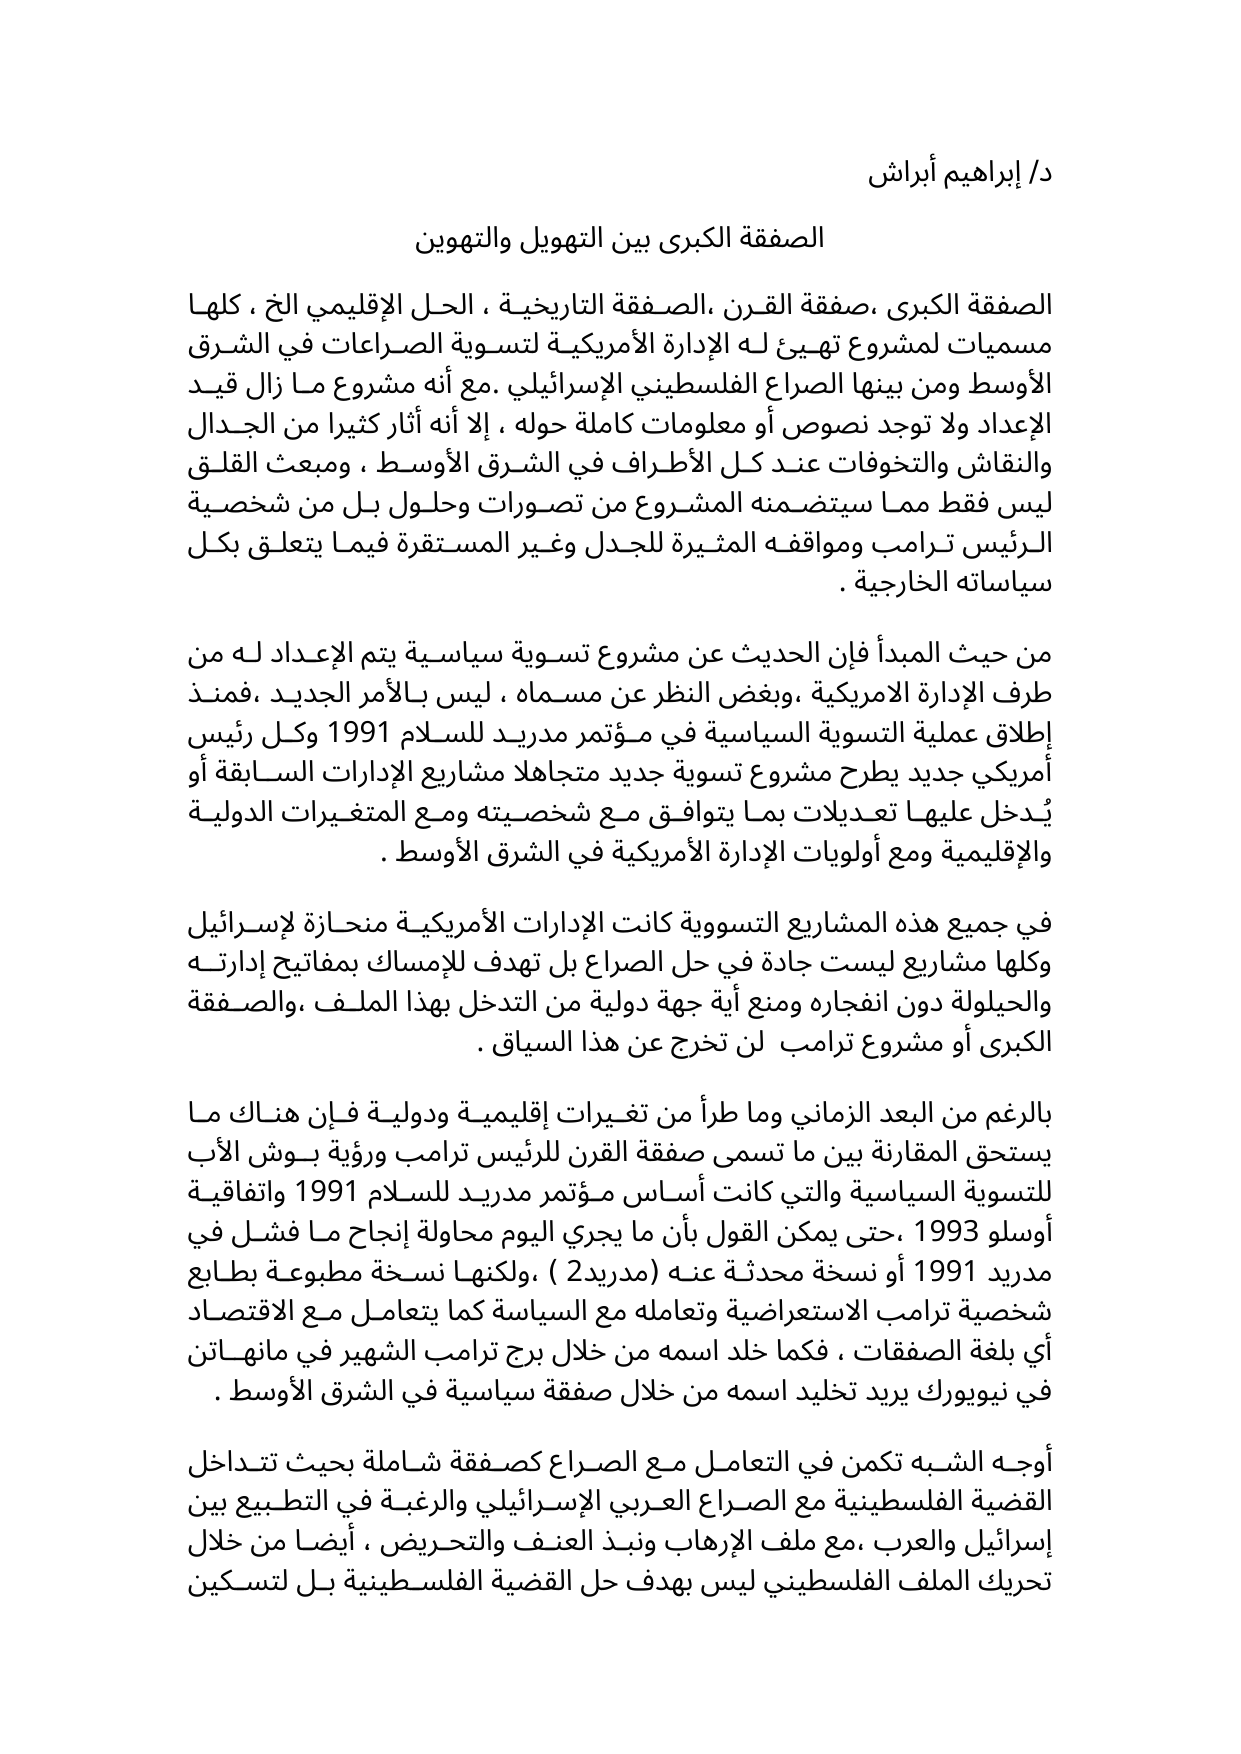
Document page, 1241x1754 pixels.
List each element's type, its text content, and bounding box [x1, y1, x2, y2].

text في جميع هذه المشاريع التسووية كانت الإدارات الأمريكية منحازة لإسرائيل وكلها مشاريع ليست جادة في حل الصراع بل تهدف للإمساك بمفاتيح إدارته والحيلولة دون انفجاره ومنع أية جهة دولية من التدخل بهذا الملف ،والصفقة الكبرى أو مشروع ترامب لن تخرج عن هذا السياق . [187, 901, 1053, 1060]
text بالرغم من البعد الزماني وما طرأ من تغيرات إقليمية ودولية فإن هناك ما يستحق المقارنة بين ما تسمى صفقة القرن للرئيس ترامب ورؤية بوش الأب للتسوية السياسية والتي كانت أساس مؤتمر مدريد للسلام 1991 واتفاقية أوسلو 1993 ،حتى يمكن القول بأن ما يجري اليوم محاولة إنجاح ما فشل في مدريد 1991 أو نسخة محدثة عنه (مدريد2 ) ،ولكنها نسخة مطبوعة بطابع شخصية ترامب الاستعراضية وتعامله مع السياسة كما يتعامل مع الاقتصاد أي بلغة الصفقات ، فكما خلد اسمه من خلال برج ترامب الشهير في مانهاتن في نيويورك يريد تخليد اسمه من خلال صفقة سياسية في الشرق الأوسط . [187, 1091, 1053, 1408]
text من حيث المبدأ فإن الحديث عن مشروع تسوية سياسية يتم الإعداد له من طرف الإدارة الامريكية ،وبغض النظر عن مسماه ، ليس بالأمر الجديد ،فمنذ إطلاق عملية التسوية السياسية في مؤتمر مدريد للسلام 1991 وكل رئيس أمريكي جديد يطرح مشروع تسوية جديد متجاهلا مشاريع الإدارات السابقة أو يُدخل عليها تعديلات بما يتوافق مع شخصيته ومع المتغيرات الدولية والإقليمية ومع أولويات الإدارة الأمريكية في الشرق الأوسط . [187, 632, 1053, 870]
text د/ إبراهيم أبراش [187, 150, 1053, 190]
text الصفقة الكبرى ،صفقة القرن ،الصفقة التاريخية ، الحل الإقليمي الخ ، كلها مسميات لمشروع تهيئ له الإدارة الأمريكية لتسوية الصراعات في الشرق الأوسط ومن بينها الصراع الفلسطيني الإسرائيلي .مع أنه مشروع ما زال قيد الإعداد ولا توجد نصوص أو معلومات كاملة حوله ، إلا أنه أثار كثيرا من الجدال والنقاش والتخوفات عند كل الأطراف في الشرق الأوسط ، ومبعث القلق ليس فقط مما سيتضمنه المشروع من تصورات وحلول بل من شخصية الرئيس ترامب ومواقفه المثيرة للجدل وغير المستقرة فيما يتعلق بكل سياساته الخارجية . [187, 283, 1053, 600]
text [187, 1440, 1053, 1598]
text الصفقة الكبرى بين التهويل والتهوين [187, 216, 1053, 256]
